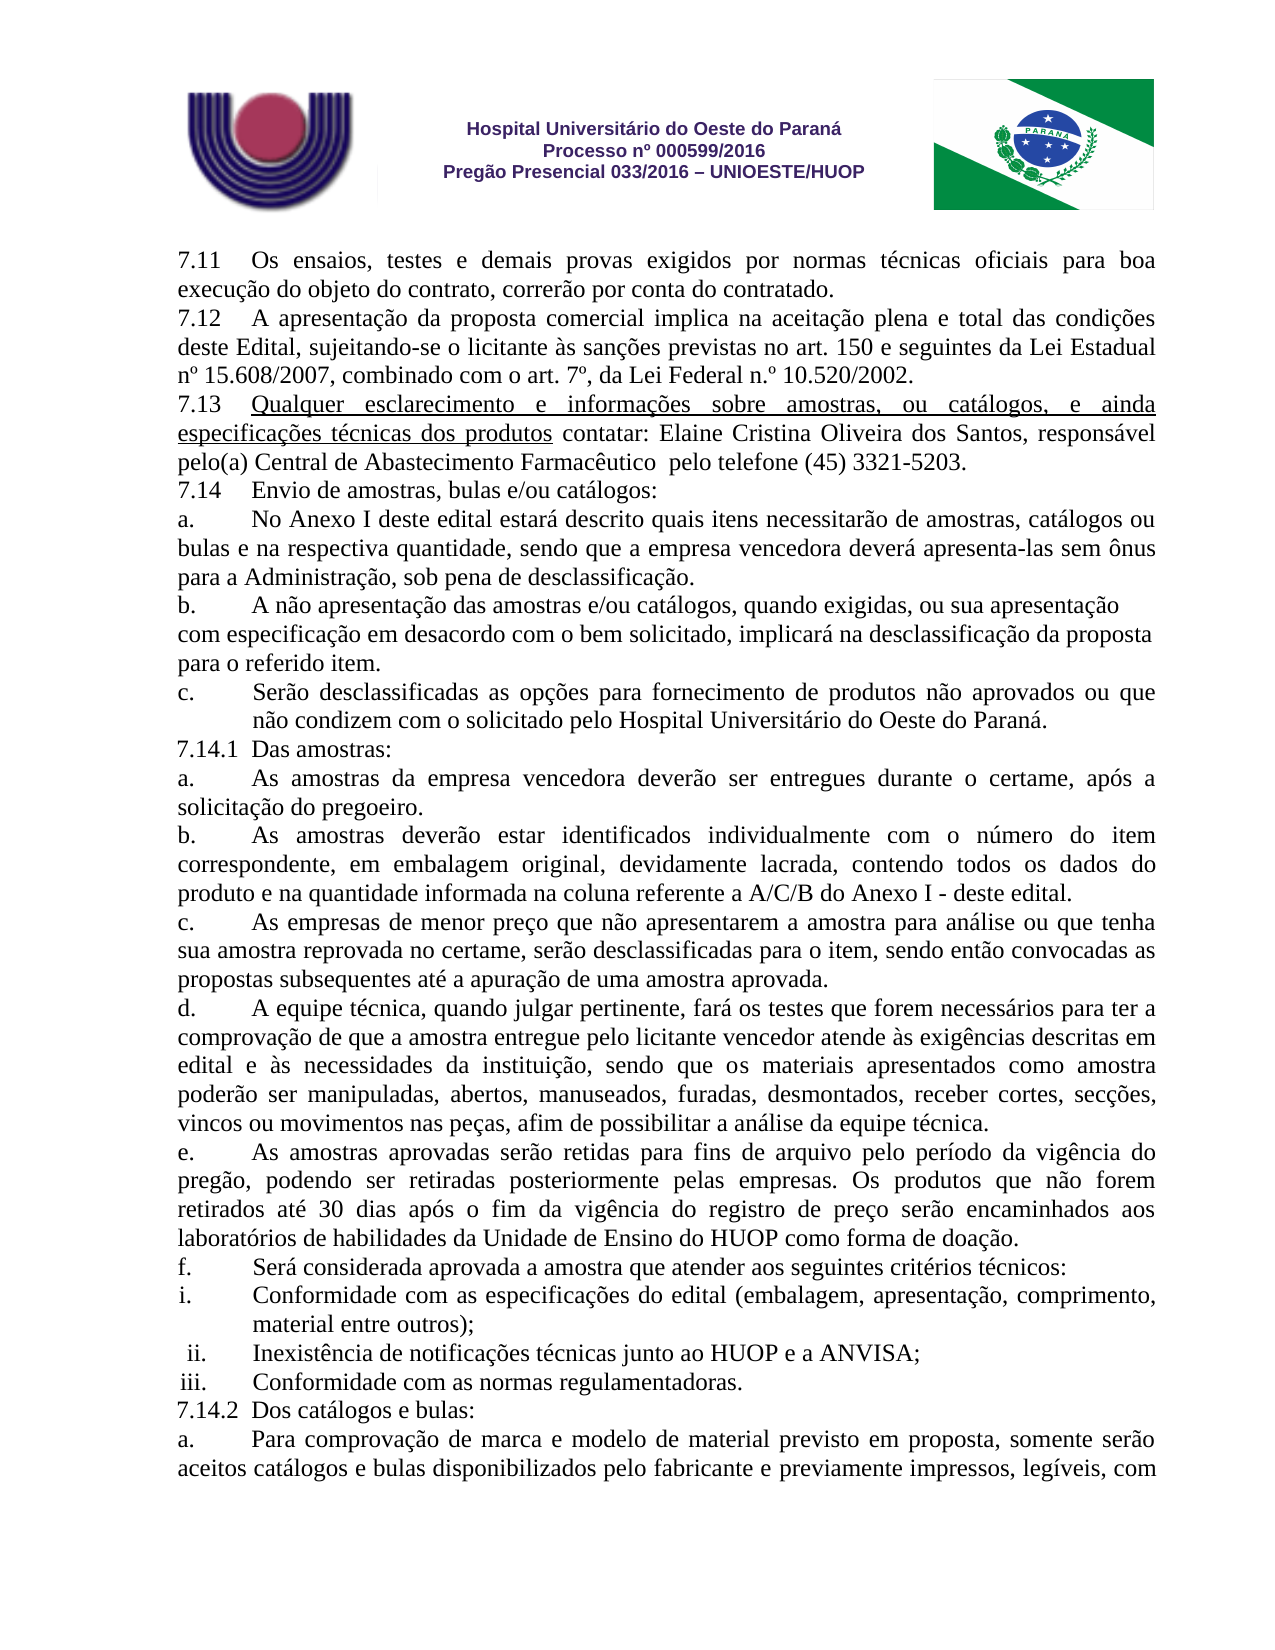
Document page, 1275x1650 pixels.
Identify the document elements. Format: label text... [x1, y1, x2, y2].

list Serão desclassificadas as opções para fornecimento de produtos não aprovados ou que não condizem com o solicitado pelo Hospital Universitário do Oeste do Paraná. [177, 677, 1157, 734]
list As amostras deverão estar identificados individualmente com o número do item correspondente, em embalagem original, devidamente lacrada, contendo todos os dados do produto e na quantidade informada na coluna referente a A/C/B do Anexo I - deste edital. [177, 820, 1157, 907]
picture [933, 79, 1154, 210]
list Será considerada aprovada a amostra que atender aos seguintes critérios técnicos: [177, 1252, 1157, 1280]
list Conformidade com as normas regulamentadoras. [207, 1367, 1157, 1395]
list A equipe técnica, quando julgar pertinente, fará os testes que forem necessários para ter a comprovação de que a amostra entregue pelo licitante vencedor atende às exigências descritas em edital e às necessidades da instituição, sendo que os materiais apresentados como amostra poderão ser manipuladas, abertos, manuseados, furadas, desmontados, receber cortes, secções, vincos ou movimentos nas peças, afim de possibilitar a análise da equipe técnica. [177, 993, 1157, 1137]
list No Anexo I deste edital estará descrito quais itens necessitarão de amostras, catálogos ou bulas e na respectiva quantidade, sendo que a empresa vencedora deverá apresenta-las sem ônus para a Administração, sob pena de desclassificação. [177, 504, 1157, 590]
list A apresentação da proposta comercial implica na aceitação plena e total das condições deste Edital, sujeitando-se o licitante às sanções previstas no art. 150 e seguintes da Lei Estadual nº 15.608/2007, combinado com o art. 7º, da Lei Federal n.º 10.520/2002. [177, 303, 1157, 389]
picture [176, 81, 378, 226]
list Qualquer esclarecimento e informações sobre amostras, ou catálogos, e ainda especificações técnicas dos produtos contatar: Elaine Cristina Oliveira dos Santos, responsável pelo(a) Central de Abastecimento Farmacêutico pelo telefone (45) 3321-5203. [177, 389, 1157, 475]
list A não apresentação das amostras e/ou catálogos, quando exigidas, ou sua apresentação com especificação em desacordo com o bem solicitado, implicará na desclassificação da proposta para o referido item. [177, 590, 1157, 677]
list Inexistência de notificações técnicas junto ao HUOP e a ANVISA; [207, 1338, 1157, 1367]
list Das amostras: [176, 734, 1157, 763]
list Envio de amostras, bulas e/ou catálogos: [177, 475, 1157, 504]
list Dos catálogos e bulas: [176, 1395, 1157, 1424]
list Conformidade com as especificações do edital (embalagem, apresentação, comprimento, material entre outros); [192, 1280, 1157, 1338]
list As amostras da empresa vencedora deverão ser entregues durante o certame, após a solicitação do pregoeiro. [177, 763, 1157, 820]
list Os ensaios, testes e demais provas exigidos por normas técnicas oficiais para boa execução do objeto do contrato, correrão por conta do contratado. [177, 245, 1157, 303]
list As amostras aprovadas serão retidas para fins de arquivo pelo período da vigência do pregão, podendo ser retiradas posteriormente pelas empresas. Os produtos que não forem retirados até 30 dias após o fim da vigência do registro de preço serão encaminhados aos laboratórios de habilidades da Unidade de Ensino do HUOP como forma de doação. [177, 1137, 1157, 1252]
list As empresas de menor preço que não apresentarem a amostra para análise ou que tenha sua amostra reprovada no certame, serão desclassificadas para o item, sendo então convocadas as propostas subsequentes até a apuração de uma amostra aprovada. [177, 907, 1157, 993]
